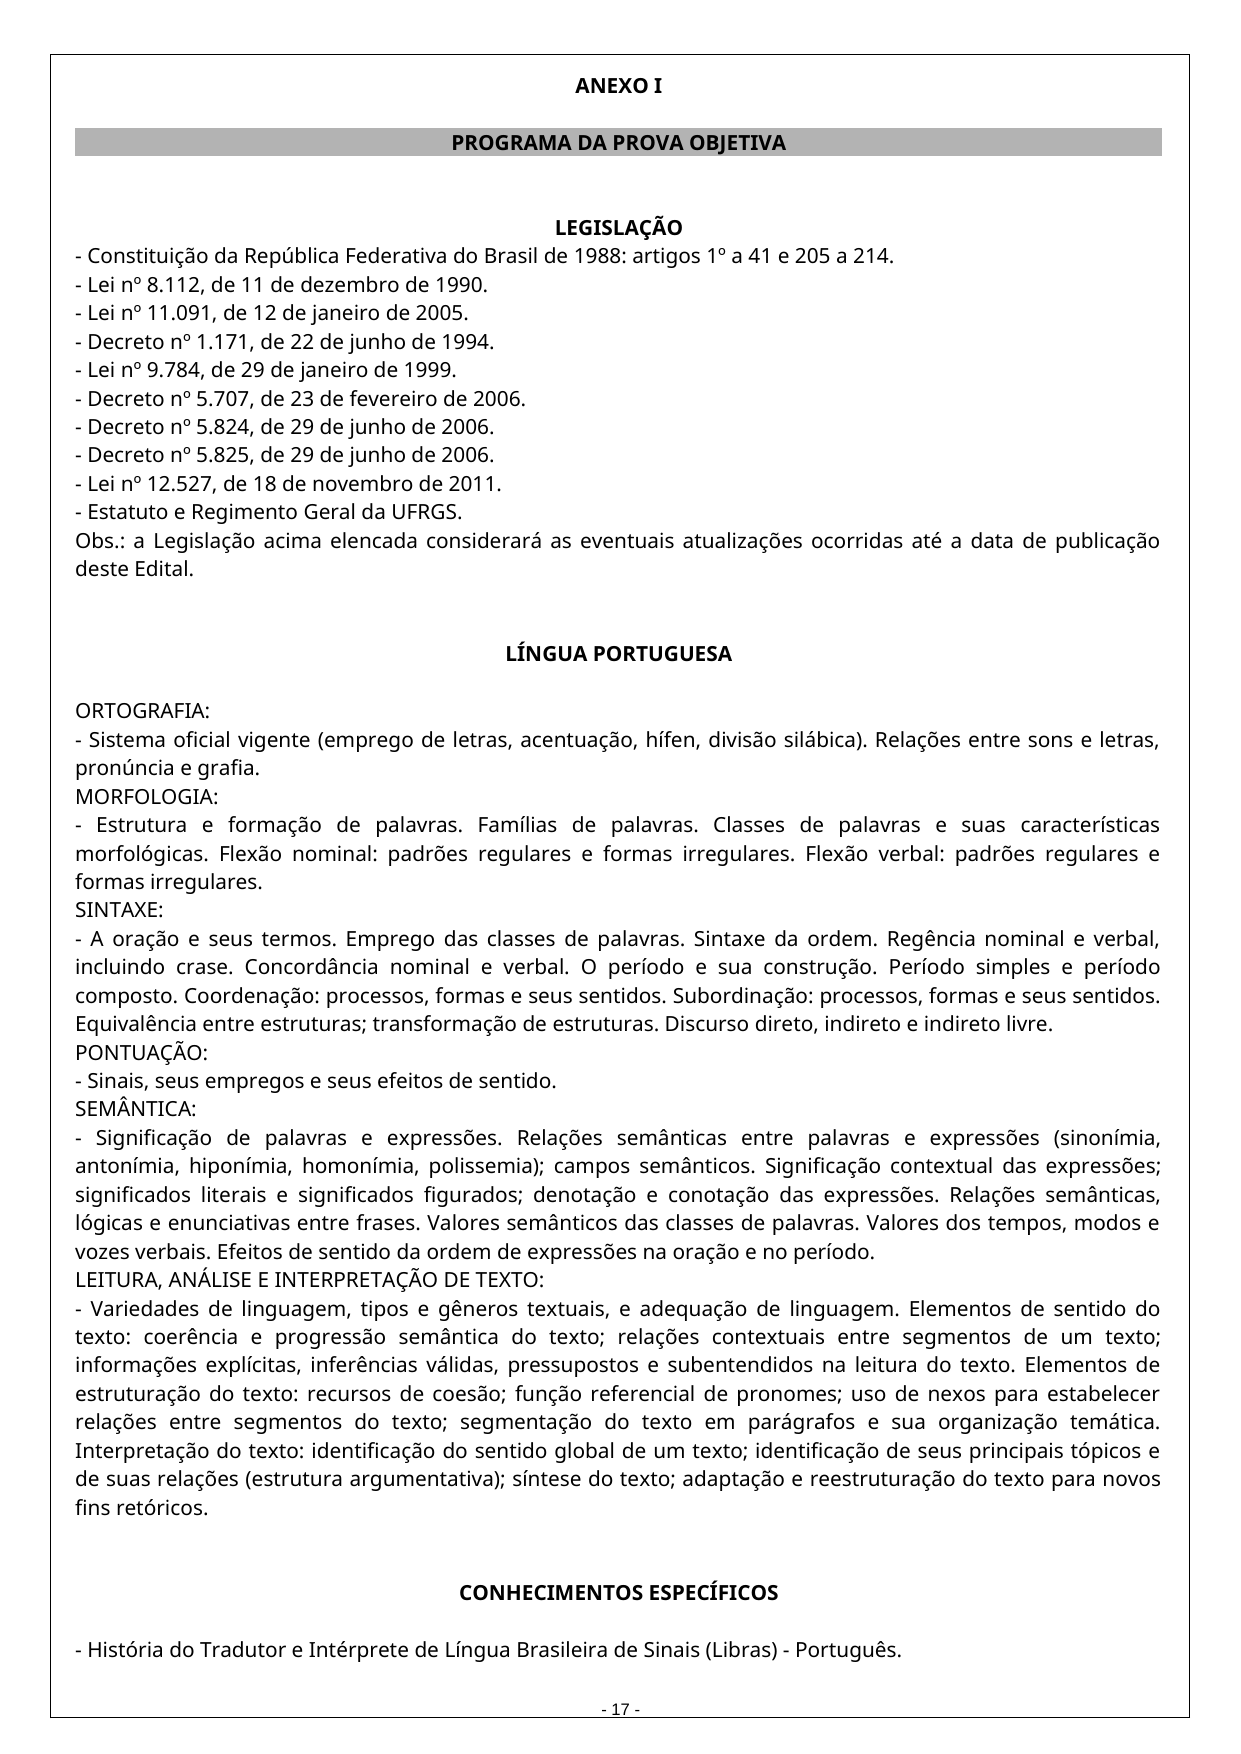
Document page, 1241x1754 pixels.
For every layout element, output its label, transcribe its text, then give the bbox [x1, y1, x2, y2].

text SEMÂNTICA: [75, 1094, 1162, 1123]
text - História do Tradutor e Intérprete de Língua Brasileira de Sinais (Libras) - Português. [75, 1635, 1162, 1663]
list - Constituição da República Federativa do Brasil de 1988: artigos 1º a 41 e 214. [75, 241, 1162, 270]
text LEGISLAÇÃO [75, 213, 1162, 241]
list - Decreto nº 5.824, de 29 de junho de 2006. [75, 412, 1162, 441]
text MORFOLOGIA: [75, 782, 1162, 810]
text - Estrutura e formação de palavras. Famílias de palavras. Classes de palavras e suas características morfológicas. Flexão nominal: padrões regulares e formas irregulares. Flexão verbal: padrões regulares e formas irregulares. [75, 810, 1162, 896]
text PONTUAÇÃO: [75, 1038, 1162, 1066]
text - Sistema oficial vigente (emprego de letras, acentuação, hífen, divisão silábica). Relações entre sons e letras, pronúncia e grafia. [75, 725, 1162, 782]
text Obs.: a Legislação acima elencada considerará as eventuais atualizações ocorridas até a data de publicação deste Edital. [75, 526, 1162, 583]
list - Lei nº 8.112, de 11 de dezembro de 1990. [75, 270, 1162, 298]
text LEITURA, ANÁLISE E INTERPRETAÇÃO DE TEXTO: [75, 1265, 1162, 1294]
list - Decreto nº 1.171, de 22 de junho de 1994. [75, 327, 1162, 355]
list - Lei nº 11.091, de 12 de janeiro de 2005. [75, 298, 1162, 327]
text - A oração e seus termos. Emprego das classes de palavras. Sintaxe da ordem. Regência nominal e verbal, incluindo crase. Concordância nominal e verbal. O período e sua construção. Período simples e período composto. Coordenação: processos, formas e seus sentidos. Subordinação: processos, formas e seus sentidos. Equivalência entre estruturas; transformação de estruturas. Discurso direto, indireto e indireto livre. [75, 924, 1162, 1038]
text CONHECIMENTOS ESPECÍFICOS [75, 1578, 1162, 1606]
text LÍNGUA PORTUGUESA [75, 639, 1162, 668]
title PROGRAMA DA PROVA OBJETIVA [75, 128, 1162, 156]
title ANEXO I [75, 71, 1162, 99]
text - Estatuto e Regimento Geral da UFRGS. [75, 497, 1162, 526]
text - Sinais, seus empregos e seus efeitos de sentido. [75, 1066, 1162, 1094]
text - Variedades de linguagem, tipos e gêneros textuais, e adequação de linguagem. Elementos de sentido do texto: coerência e progressão semântica do texto; relações contextuais entre segmentos de um texto; informações explícitas, inferências válidas, pressupostos e subentendidos na leitura do texto. Elementos de estruturação do texto: recursos de coesão; função referencial de pronomes; uso de nexos para estabelecer relações entre segmentos do texto; segmentação do texto em parágrafos e sua organização temática. Interpretação do texto: identificação do sentido global de um texto; identificação de seus principais tópicos e de suas relações (estrutura argumentativa); síntese do texto; adaptação e reestruturação do texto para novos fins retóricos. [75, 1294, 1162, 1521]
text - Lei nº 12.527, de 18 de novembro de 2011. [75, 469, 1162, 497]
list - Lei nº 9.784, de 29 de janeiro de 1999. [75, 355, 1162, 384]
list - Decreto nº 5.707, de 23 de fevereiro de 2006. [75, 384, 1162, 412]
list - Decreto nº 5.825, de 29 de junho de 2006. [75, 441, 1162, 469]
text ORTOGRAFIA: [75, 696, 1162, 725]
text SINTAXE: [75, 896, 1162, 924]
text - Significação de palavras e expressões. Relações semânticas entre palavras e expressões (sinonímia, antonímia, hiponímia, homonímia, polissemia); campos semânticos. Significação contextual das expressões; significados literais e significados figurados; denotação e conotação das expressões. Relações semânticas, lógicas e enunciativas entre frases. Valores semânticos das classes de palavras. Valores dos tempos, modos e vozes verbais. Efeitos de sentido da ordem de expressões na oração e no período. [75, 1123, 1162, 1265]
